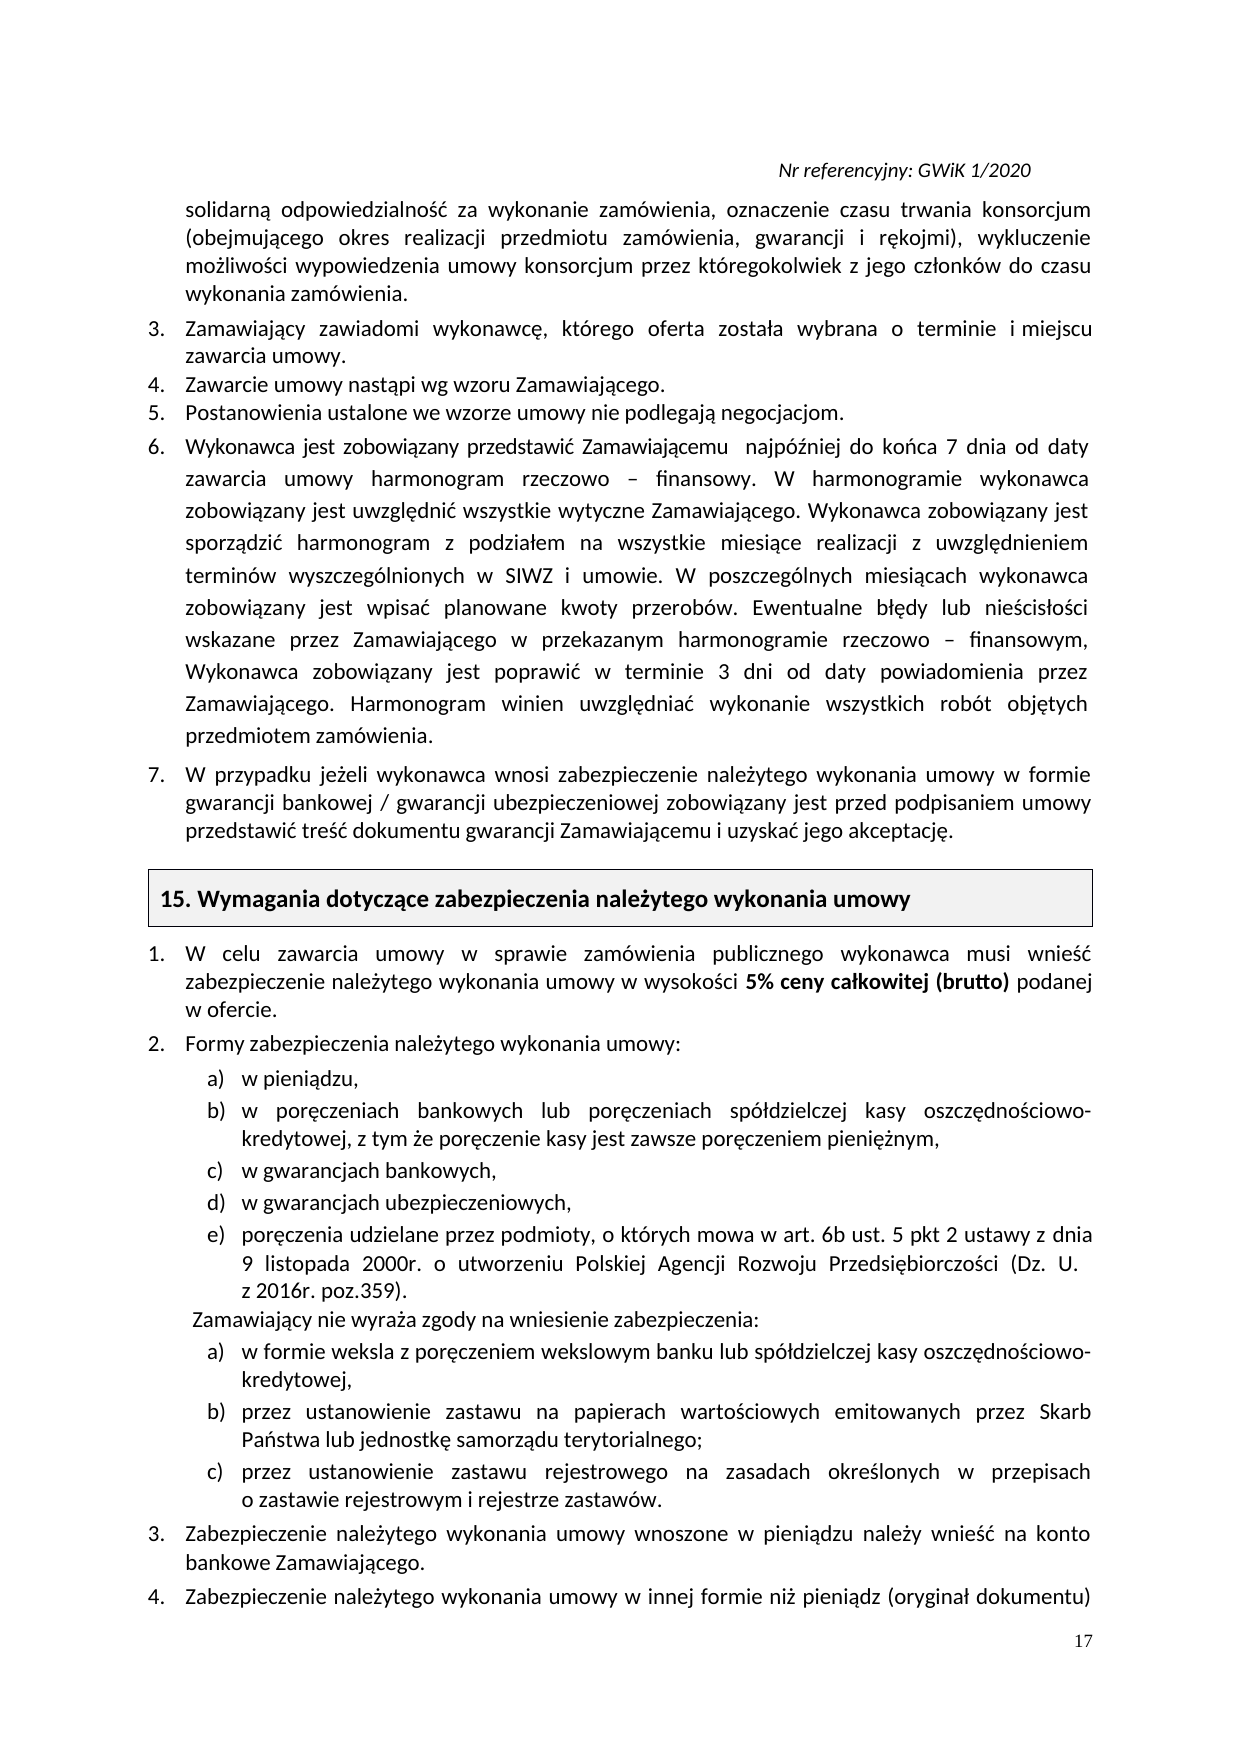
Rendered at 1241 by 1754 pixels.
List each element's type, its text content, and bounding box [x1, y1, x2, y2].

list w formie weksla z poręczeniem wekslowym banku lub spółdzielczej kasy oszczędnościowo-kredytowej, [207, 1337, 1092, 1393]
list w gwarancjach ubezpieczeniowych, [207, 1188, 1092, 1216]
list Zawarcie umowy nastąpi wg wzoru Zamawiającego. [148, 370, 1092, 398]
list przez ustanowienie zastawu na papierach wartościowych emitowanych przez Skarb Państwa lub jednostkę samorządu terytorialnego; [207, 1397, 1092, 1453]
list w pieniądzu, [207, 1064, 1092, 1092]
list Zabezpieczenie należytego wykonania umowy wnoszone w pieniądzu należy wnieść na konto bankowe Zamawiającego. [148, 1519, 1092, 1576]
list W przypadku jeżeli wykonawca wnosi zabezpieczenie należytego wykonania umowy w formie gwarancji bankowej / gwarancji ubezpieczeniowej zobowiązany jest przed podpisaniem umowy przedstawić treść dokumentu gwarancji Zamawiającemu i uzyskać jego akceptację. [148, 760, 1092, 844]
list Zamawiający zawiadomi wykonawcę, którego oferta została wybrana o terminie i miejscu zawarcia umowy. [148, 314, 1092, 370]
list w poręczeniach bankowych lub poręczeniach spółdzielczej kasy oszczędnościowo-kredytowej, z tym że poręczenie kasy jest zawsze poręczeniem pieniężnym, [207, 1096, 1092, 1152]
list Postanowienia ustalone we wzorze umowy nie podlegają negocjacjom. [148, 398, 1092, 426]
list Formy zabezpieczenia należytego wykonania umowy: [148, 1029, 1092, 1058]
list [148, 1582, 1092, 1610]
text Zamawiający nie wyraża zgody na wniesienie zabezpieczenia: [192, 1305, 1092, 1333]
list przez ustanowienie zastawu rejestrowego na zasadach określonych w przepisach o zastawie rejestrowym i rejestrze zastawów. [207, 1457, 1092, 1513]
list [148, 195, 1092, 307]
list Wykonawca jest zobowiązany przedstawić Zamawiającemu najpóźniej do końca 7 dnia od daty zawarcia umowy harmonogram rzeczowo – finansowy. W harmonogramie wykonawca zobowiązany jest uwzględnić wszystkie wytyczne Zamawiającego. Wykonawca zobowiązany jest sporządzić harmonogram z podziałem na wszystkie miesiące realizacji z uwzględnieniem terminów wyszczególnionych w SIWZ i umowie. W poszczególnych miesiącach wykonawca zobowiązany jest wpisać planowane kwoty przerobów. Ewentualne błędy lub nieścisłości wskazane przez Zamawiającego w przekazanym harmonogramie rzeczowo – finansowym, Wykonawca zobowiązany jest poprawić w terminie 3 dni od daty powiadomienia przez Zamawiającego. Harmonogram winien uwzględniać wykonanie wszystkich robót objętych przedmiotem zamówienia. [148, 432, 1089, 750]
list poręczenia udzielane przez podmioty, o których mowa w art. 6b ust. 5 pkt 2 ustawy z dnia 9 listopada 2000r. o utworzeniu Polskiej Agencji Rozwoju Przedsiębiorczości (Dz. U. z 2016r. poz.359). [207, 1221, 1092, 1305]
list w gwarancjach bankowych, [207, 1156, 1092, 1184]
table_header Wymagania dotyczące zabezpieczenia należytego wykonania umowy [149, 870, 1092, 926]
list W celu zawarcia umowy w sprawie zamówienia publicznego wykonawca musi wnieść zabezpieczenie należytego wykonania umowy w wysokości 5% ceny całkowitej (brutto) podanej w ofercie. [148, 939, 1092, 1023]
